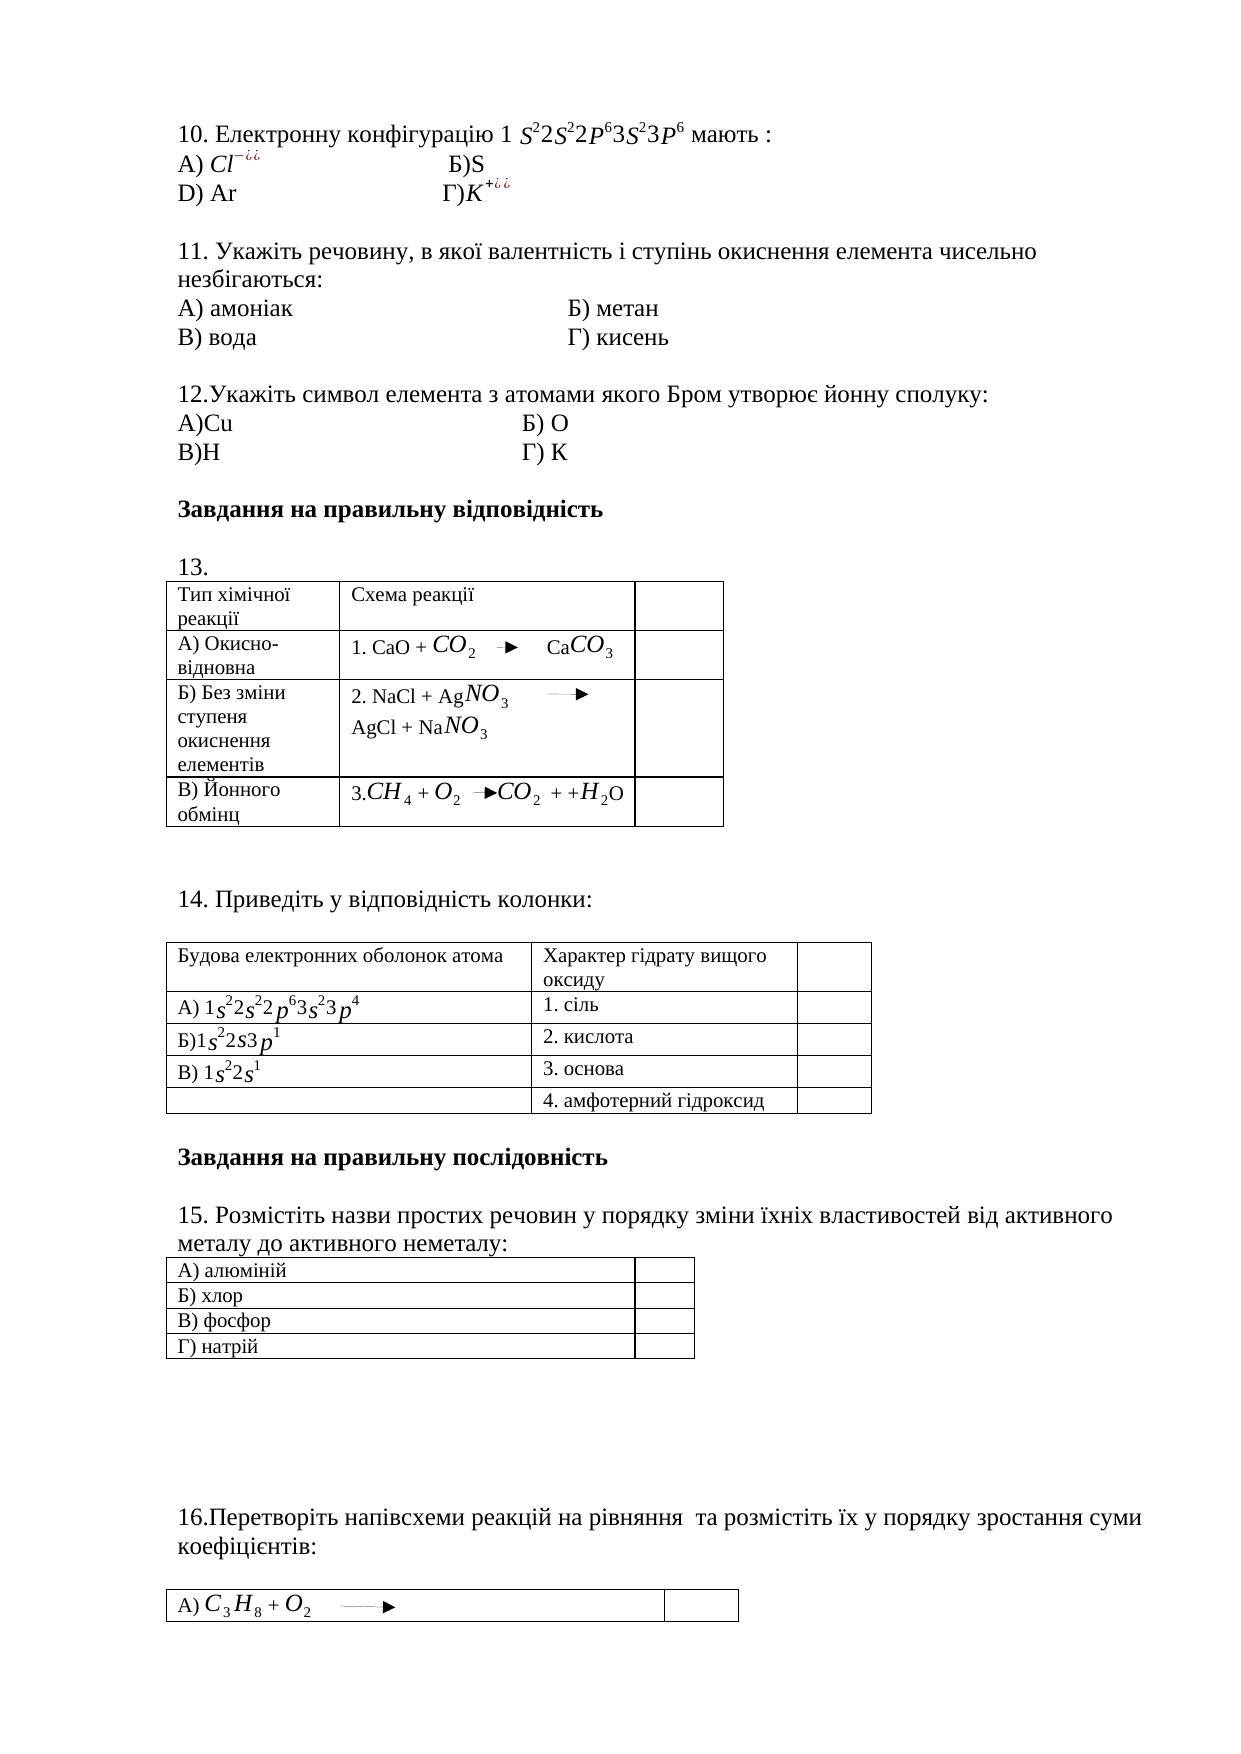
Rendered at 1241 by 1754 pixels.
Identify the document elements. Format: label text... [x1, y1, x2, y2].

table_cell [636, 631, 723, 679]
table_cell [636, 680, 723, 776]
text А) амоніак Б) метан [177, 293, 1152, 322]
table_cell [798, 992, 871, 1023]
table_cell Б) Без зміни ступеня окиснення елементів [167, 680, 339, 776]
table_header [636, 582, 723, 630]
text 12.Укажіть символ елемента з атомами якого Бром утворює йонну сполуку: [177, 379, 1152, 408]
table_cell [636, 1309, 694, 1332]
table_cell В) 12 [167, 1056, 531, 1087]
text 14. Приведіть у відповідність колонки: [177, 884, 1152, 913]
table_cell 1. сіль [532, 992, 797, 1023]
table_header [798, 943, 871, 991]
table_header Будова електронних оболонок атома [167, 943, 531, 991]
table_cell А) 12233 [167, 992, 531, 1023]
table_cell А) Окисно-відновна [167, 631, 339, 679]
table_cell В) фосфор [167, 1309, 634, 1332]
table_header [636, 1258, 694, 1282]
table_cell [636, 1334, 694, 1358]
table_header Схема реакції [340, 582, 634, 630]
table_cell [636, 778, 723, 826]
table_cell Г) натрій [167, 1334, 634, 1358]
table_header Характер гідрату вищого оксиду [532, 943, 797, 991]
text D) Ar Г) [177, 178, 1152, 207]
table_cell 3. + + +O [340, 778, 634, 826]
table_cell 3. основа [532, 1056, 797, 1087]
text 13. [177, 552, 1152, 581]
table_header Тип хімічної реакції [167, 582, 339, 630]
text 10. Електронну конфігурацію 1 2233 мають : [177, 118, 1152, 149]
table_cell [798, 1024, 871, 1055]
text 16.Перетворіть напівсхеми реакцій на рівняння та розмістіть їх у порядку зростання суми коефіцієнтів: [177, 1502, 1152, 1560]
text А)Cu Б) О [177, 408, 1152, 437]
table_header [665, 1590, 738, 1621]
text 15. Розмістіть назви простих речовин у порядку зміни їхніх властивостей від активного металу до активного неметалу: [177, 1200, 1152, 1257]
text А) Б)S [177, 149, 1152, 178]
text Завдання на правильну послідовність [177, 1142, 1152, 1171]
text Завдання на правильну відповідність [177, 494, 1152, 523]
table_header А) + [167, 1590, 664, 1621]
text В) вода Г) кисень [177, 322, 1152, 351]
table_cell Б)123 [167, 1024, 531, 1055]
table_cell [167, 1088, 531, 1112]
table_cell 1. CaO + Ca [340, 631, 634, 679]
table_cell [636, 1283, 694, 1307]
table_cell 4. амфотерний гідроксид [532, 1088, 797, 1112]
table_header А) алюміній [167, 1258, 634, 1282]
text В)H Г) К [177, 437, 1152, 466]
table_cell [798, 1088, 871, 1112]
table_cell Б) хлор [167, 1283, 634, 1307]
text 11. Укажіть речовину, в якої валентність і ступінь окиснення елемента чисельно незбігаються: [177, 236, 1152, 293]
table_cell [798, 1056, 871, 1087]
table_cell 2. NaCl + Ag AgCl + Na [340, 680, 634, 776]
table_cell В) Йонного обмінц [167, 778, 339, 826]
table_cell 2. кислота [532, 1024, 797, 1055]
